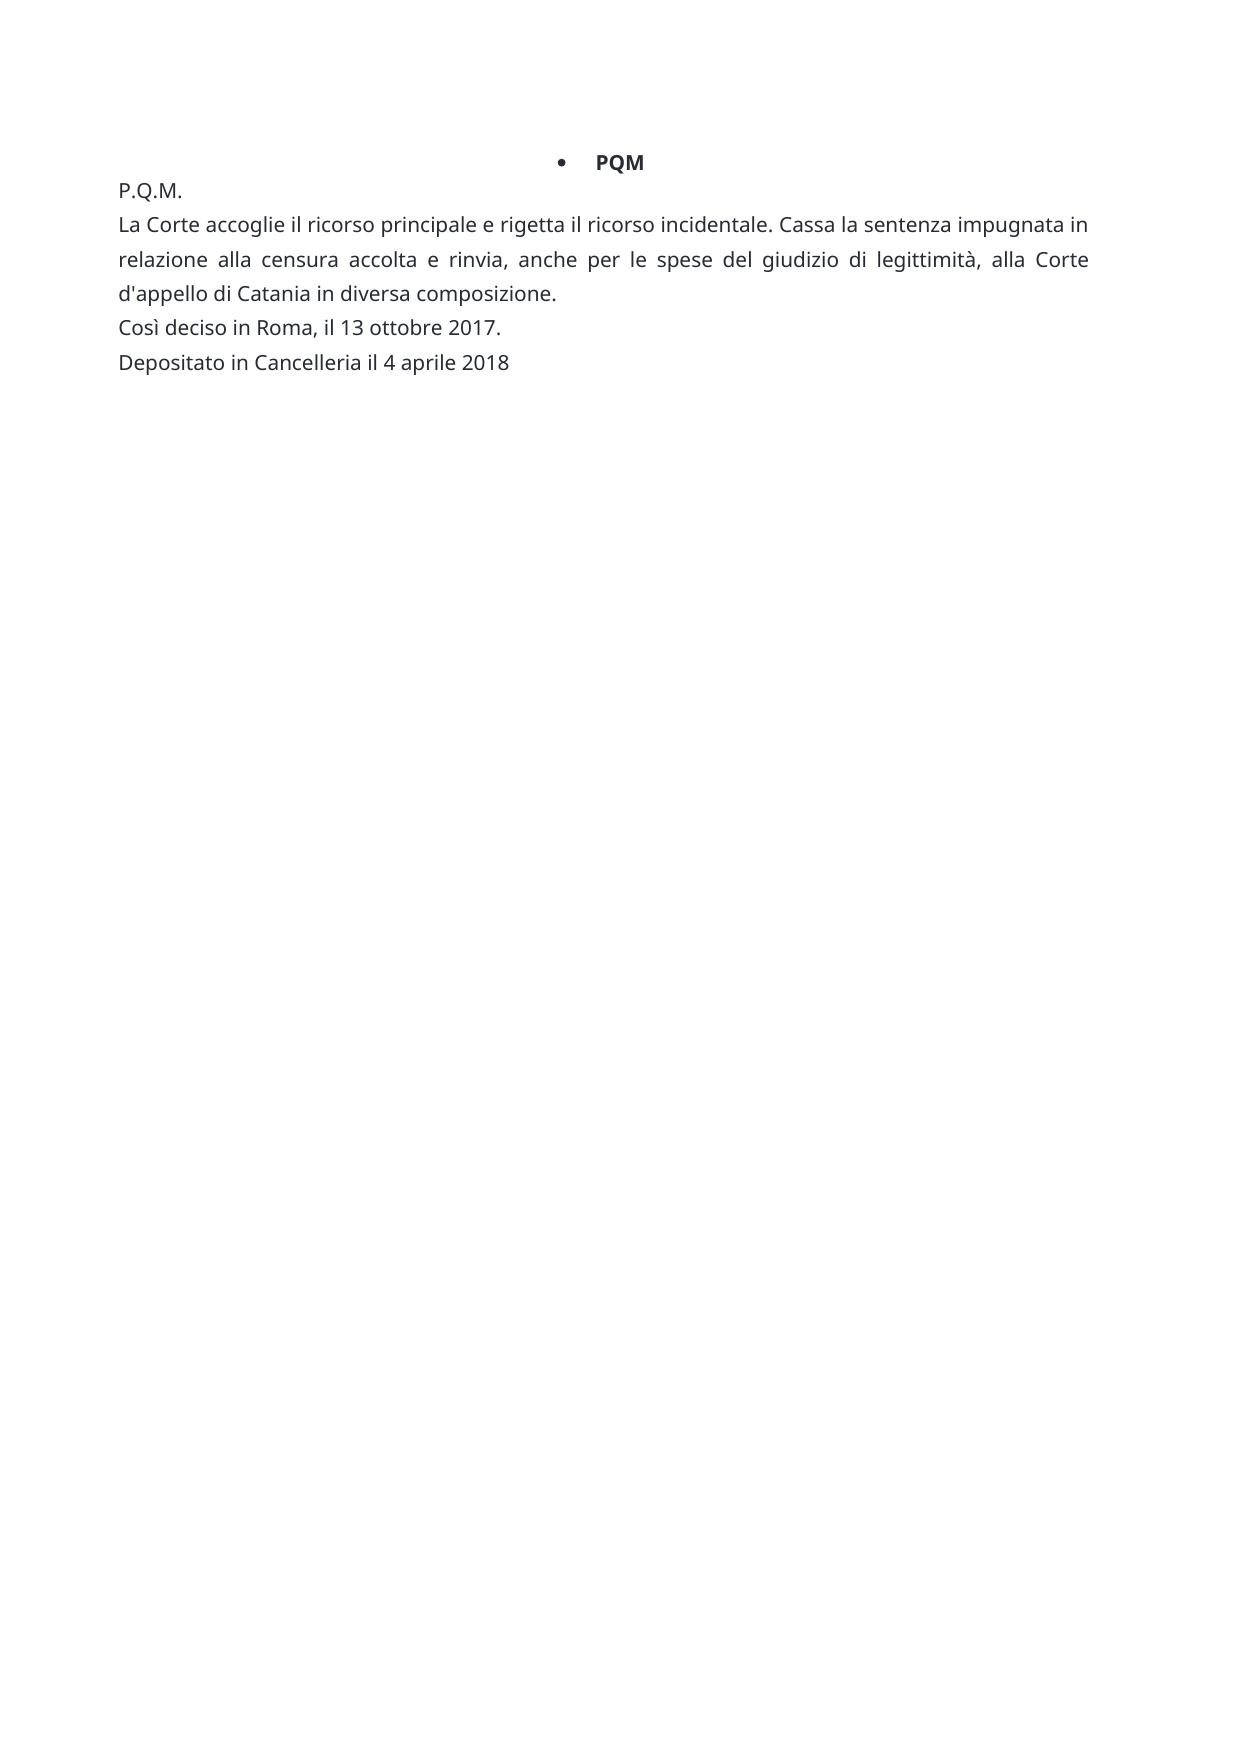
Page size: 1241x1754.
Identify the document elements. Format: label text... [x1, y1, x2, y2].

text Depositato in Cancelleria il 4 aprile 2018 [118, 342, 1091, 376]
text Così deciso in Roma, il 13 ottobre 2017. [118, 308, 1091, 342]
list PQM [81, 148, 1122, 176]
text La Corte accoglie il ricorso principale e rigetta il ricorso incidentale. Cassa la sentenza impugnata in relazione alla censura accolta e rinvia, anche per le spese del giudizio di legittimità, alla Corte d'appello di Catania in diversa composizione. [118, 204, 1091, 308]
text P.Q.M. [118, 176, 1122, 204]
